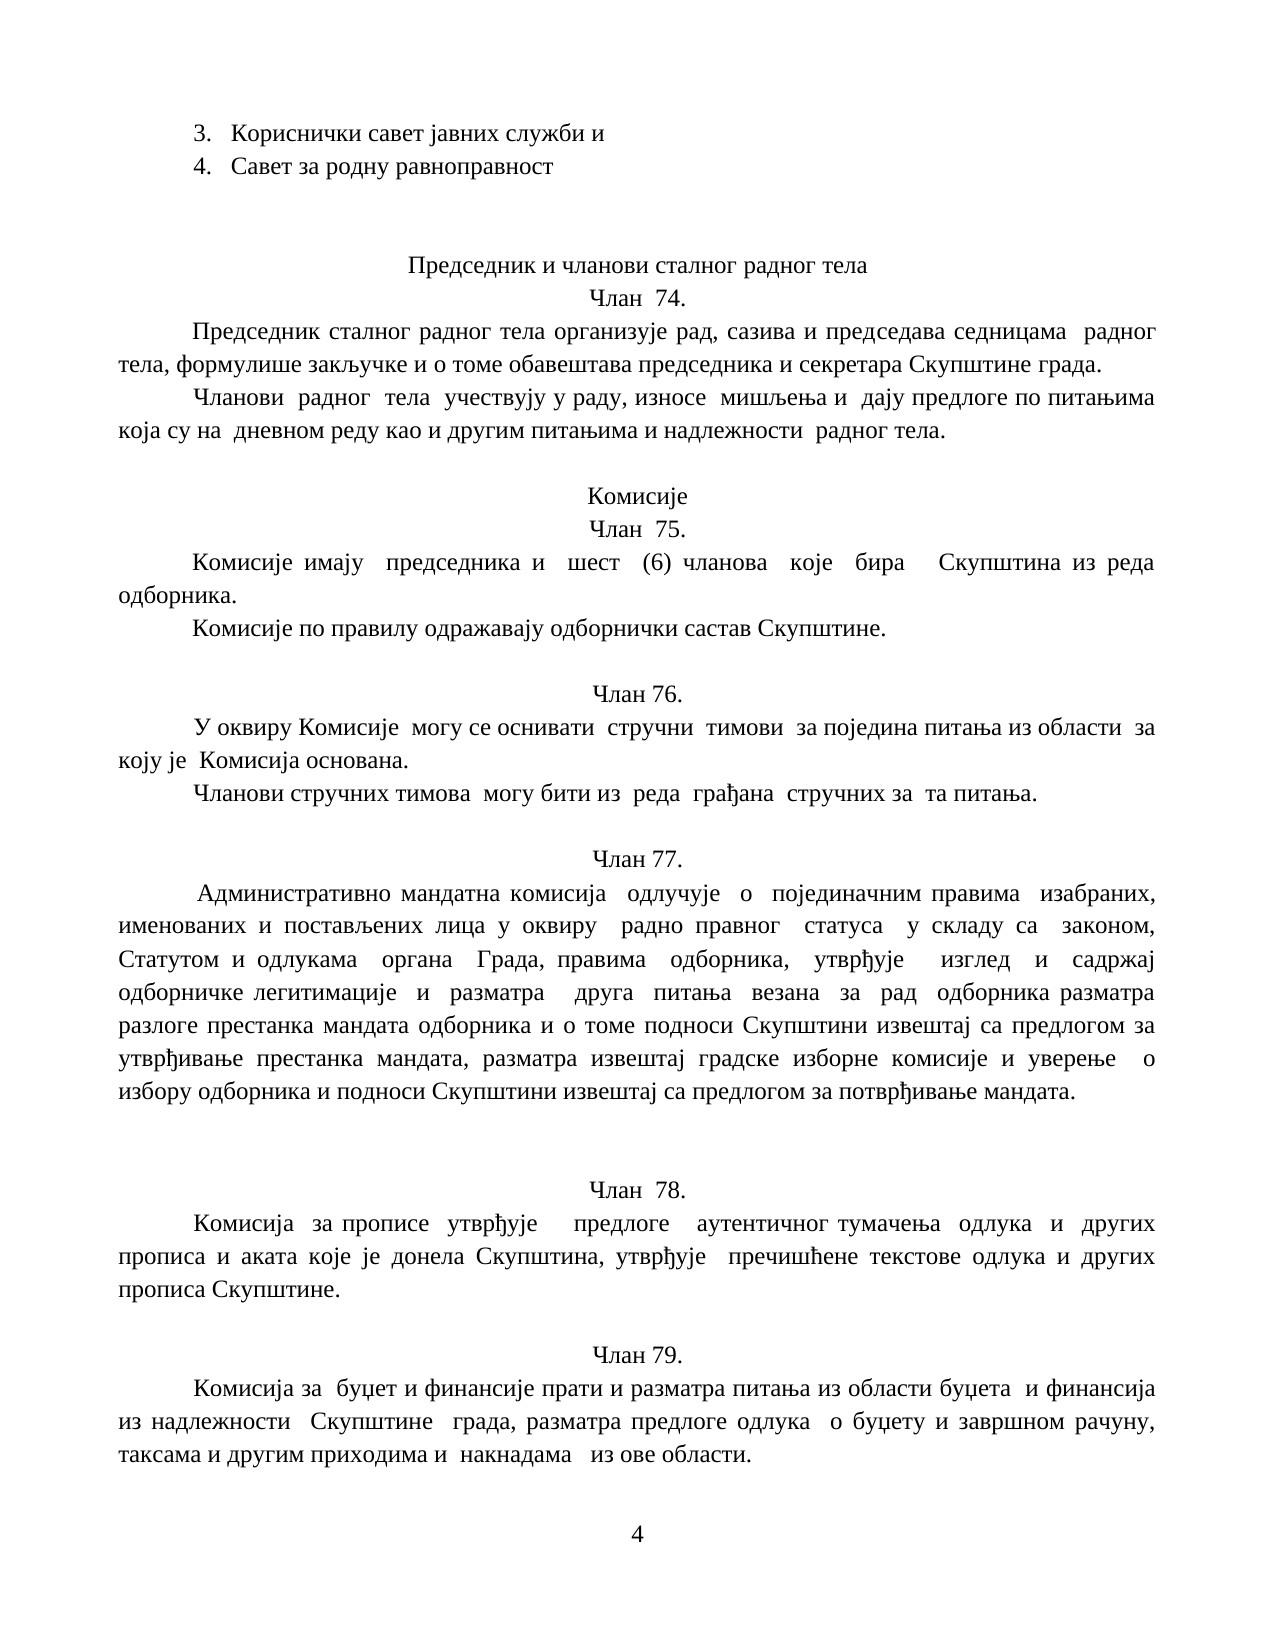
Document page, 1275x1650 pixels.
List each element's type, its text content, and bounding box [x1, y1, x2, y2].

text Административно мандатна комисија одлучује о појединачним правима изабраних, именованих и постављених лица у оквиру радно правног статуса у складу са законом, Статутом и одлукама органа Града, правима одборника, утврђује изглед и садржај одборничке легитимације и разматра друга питања везана за рад одборника разматра разлоге престанка мандата одборника и о томе подноси Скупштини извештај са предлогом за утврђивање престанка мандата, разматра извештај градске изборне комисије и уверење о избору одборника и подноси Скупштини извештај са предлогом за потврђивање мандата. [118, 878, 1157, 1104]
text Члан 75. [118, 514, 1157, 543]
text У оквиру Комисије могу се оснивати стручни тимови за поједина питања из области за коју је Комисија основана. [118, 712, 1157, 774]
text Председник и чланови сталног радног тела [118, 250, 1157, 279]
text Чланови радног тела учествују у раду, износе мишљења и дају предлоге по питањима која су на дневном реду као и другим питањима и надлежности радног тела. [118, 382, 1157, 444]
text Члан 78. [118, 1175, 1157, 1203]
text Члан 77. [118, 844, 1157, 873]
list Савет за родну равноправност [193, 151, 1157, 180]
list Кориснички савет јавних служби и [193, 118, 1157, 147]
text Комисије [118, 481, 1157, 510]
text Члан 74. [118, 283, 1157, 312]
text Комисије имају председника и шест (6) чланова које бира Скупштина из реда одборника. [118, 547, 1157, 609]
text Комисије по правилу одражавају одборнички састав Скупштине. [118, 613, 1157, 642]
text Члан 79. [118, 1340, 1157, 1369]
text Комисија за буџет и финансије прати и разматра питања из области буџета и финансија из надлежности Скупштине града, разматра предлоге одлука о буџету и завршном рачуну, таксама и другим приходима и накнадама из ове области. [118, 1373, 1157, 1468]
text Комисија за прописе утврђује предлоге аутентичног тумачења одлука и других прописа и аката које је донела Скупштина, утврђује пречишћене текстове одлука и других прописа Скупштине. [118, 1208, 1157, 1303]
text Председник сталног радног тела организује рад, сазива и председава седницама радног тела, формулише закључке и о томе обавештава председника и секретара Скупштине града. [118, 316, 1157, 378]
text Чланови стручних тимова могу бити из реда грађана стручних за та питања. [118, 778, 1157, 807]
text Члан 76. [118, 679, 1157, 708]
